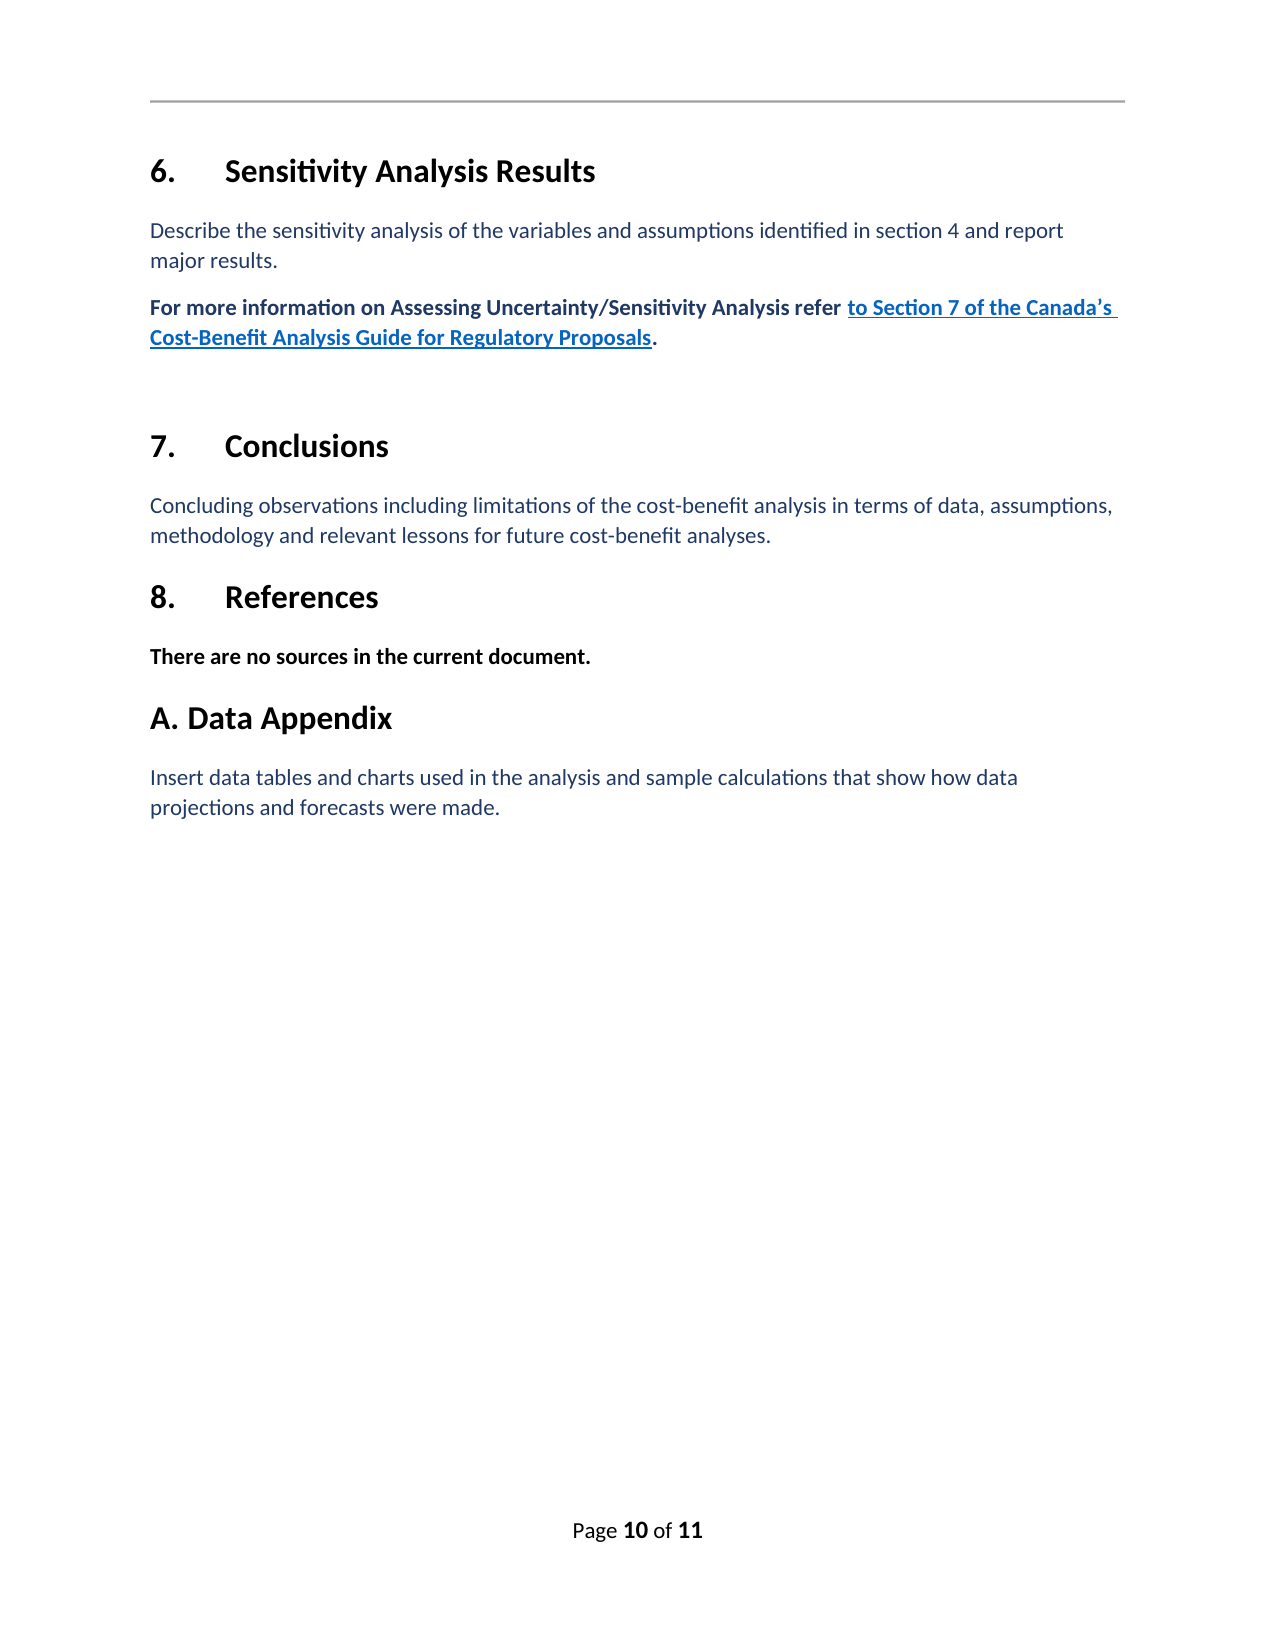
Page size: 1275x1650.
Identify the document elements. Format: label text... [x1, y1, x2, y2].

subtitle Sensitivity Analysis Results [150, 150, 1125, 191]
text Insert data tables and charts used in the analysis and sample calculations that show how data projections and forecasts were made. [150, 763, 1125, 821]
subtitle Conclusions [150, 425, 1125, 466]
text Describe the sensitivity analysis of the variables and assumptions identified in section 4 and report major results. [150, 216, 1125, 274]
subtitle Data Appendix [150, 697, 1125, 738]
text For more information on Assessing Uncertainty/Sensitivity Analysis refer to Section 7 of the Canada’s Cost-Benefit Analysis Guide for Regulatory Proposals. [150, 293, 1125, 351]
text Concluding observations including limitations of the cost-benefit analysis in terms of data, assumptions, methodology and relevant lessons for future cost-benefit analyses. [150, 491, 1125, 549]
